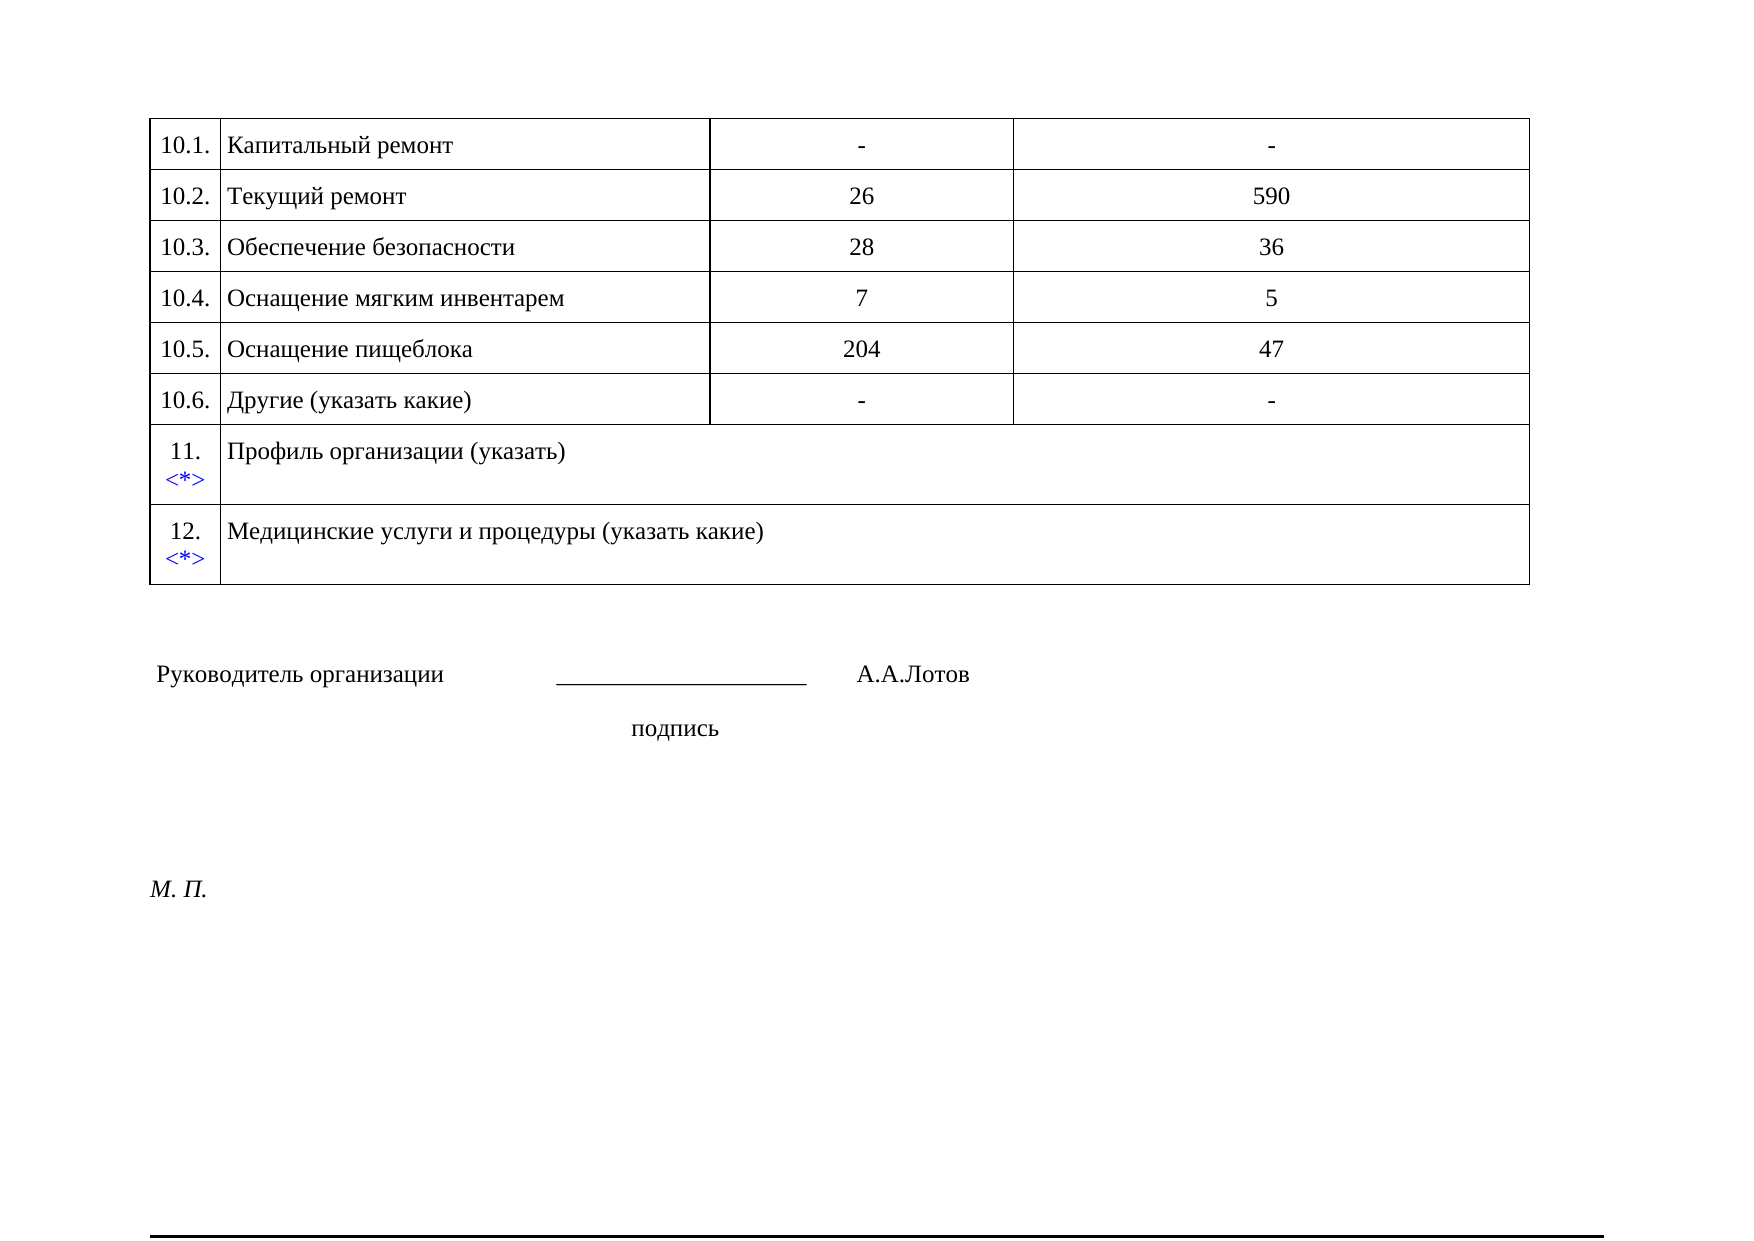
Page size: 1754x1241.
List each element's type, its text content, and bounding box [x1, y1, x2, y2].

table_cell 10.3. [151, 221, 220, 271]
table_cell 590 [1014, 170, 1529, 220]
table_cell Оснащение мягким инвентарем [221, 272, 709, 322]
table_cell 28 [711, 221, 1013, 271]
table_cell Оснащение пищеблока [221, 323, 709, 373]
table_cell Капитальный ремонт [221, 119, 709, 169]
text Руководитель организации ____________________ А.А.Лотов [150, 659, 1604, 688]
table_cell 10.4. [151, 272, 220, 322]
table_cell 7 [711, 272, 1013, 322]
text подпись [150, 713, 1604, 742]
table_cell Другие (указать какие) [221, 374, 709, 424]
table_cell Обеспечение безопасности [221, 221, 709, 271]
table_cell 10.6. [151, 374, 220, 424]
table_cell 10.5. [151, 323, 220, 373]
table_cell - [711, 374, 1013, 424]
table_cell 10.2. [151, 170, 220, 220]
table_cell 204 [711, 323, 1013, 373]
table_cell 5 [1014, 272, 1529, 322]
table_cell Медицинские услуги и процедуры (указать какие) [221, 505, 1529, 584]
text М. П. [150, 874, 1604, 903]
table_cell - [711, 119, 1013, 169]
table_cell 36 [1014, 221, 1529, 271]
table_cell 10.1. [151, 119, 220, 169]
table_cell - [1014, 119, 1529, 169]
table_cell 47 [1014, 323, 1529, 373]
table_cell 12. <*> [151, 505, 220, 584]
table_cell 26 [711, 170, 1013, 220]
table_cell Текущий ремонт [221, 170, 709, 220]
table_cell Профиль организации (указать) [221, 425, 1529, 504]
table_cell 11. <*> [151, 425, 220, 504]
table_cell - [1014, 374, 1529, 424]
